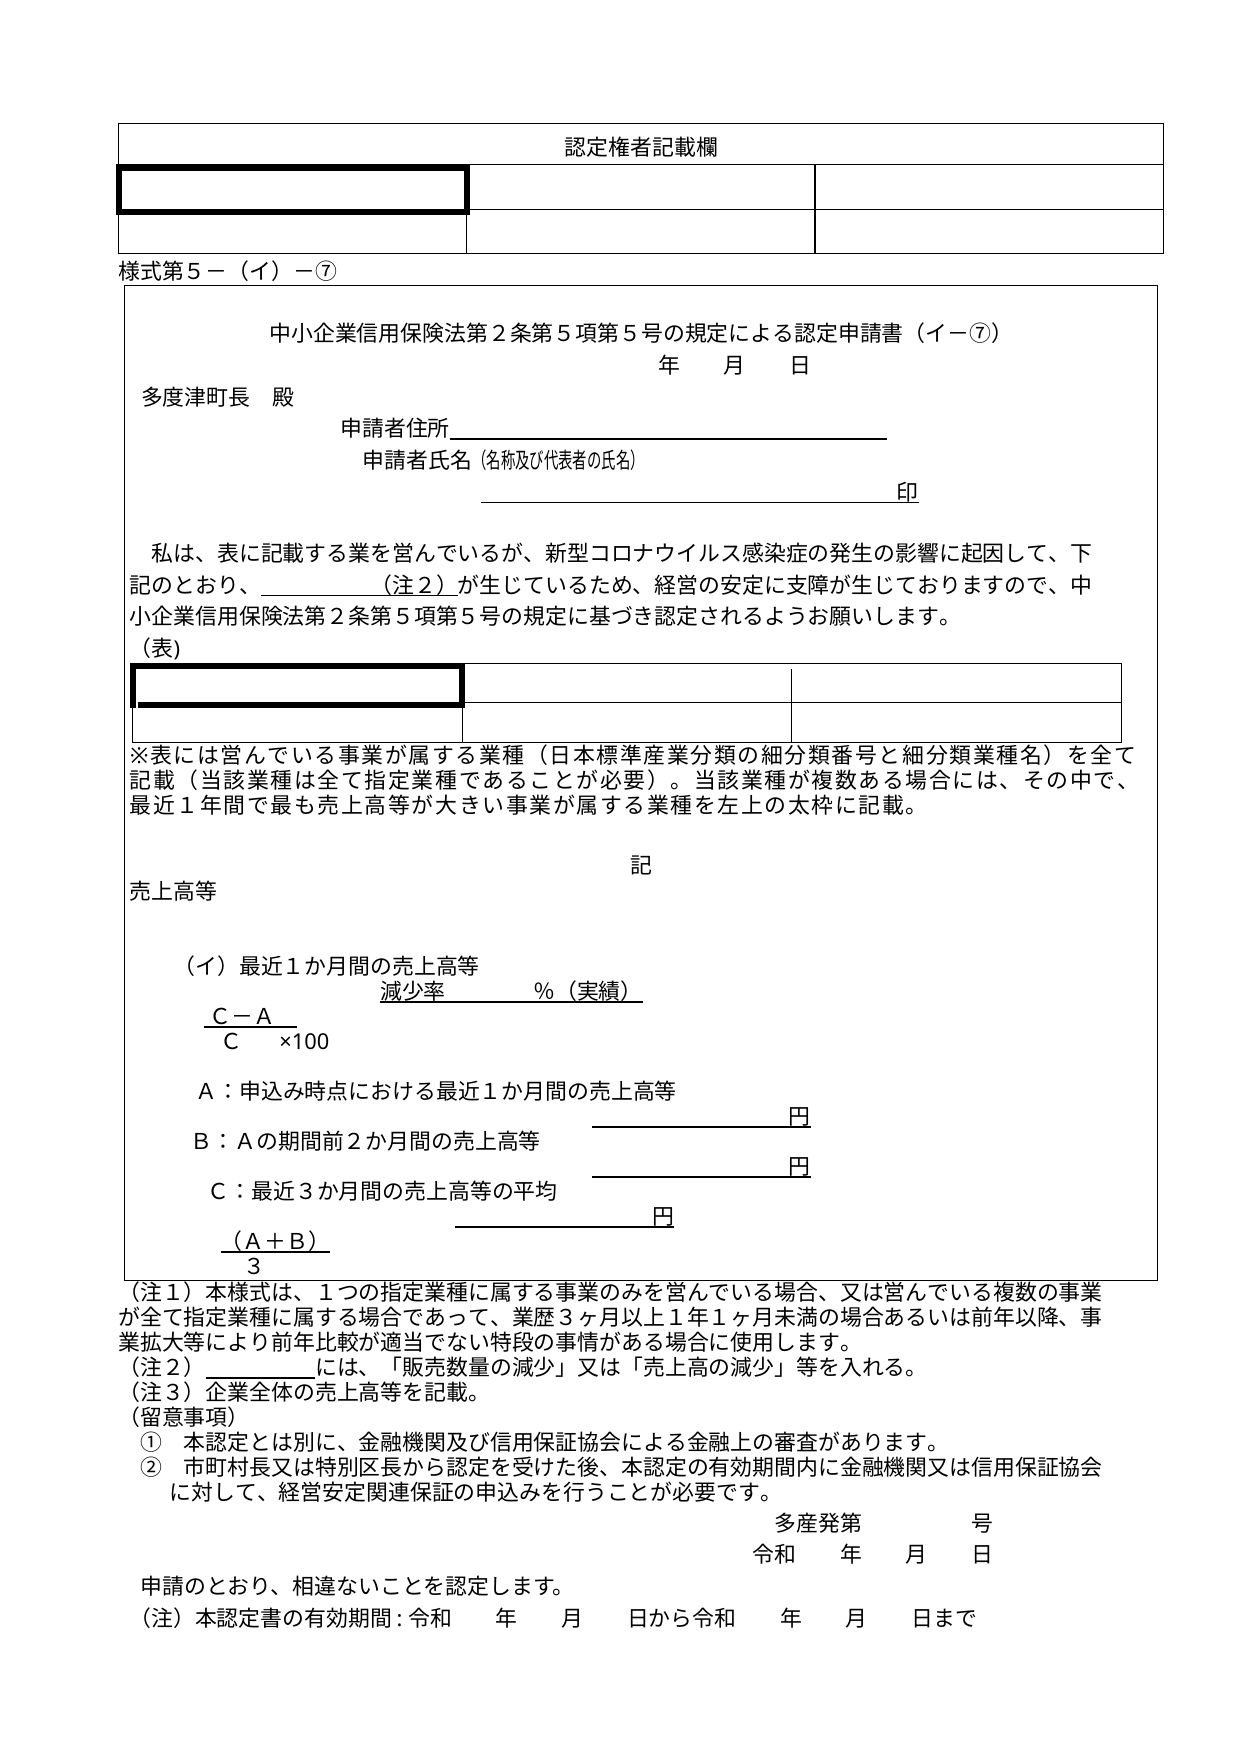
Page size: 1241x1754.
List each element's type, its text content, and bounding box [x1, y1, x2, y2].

text （注）本認定書の有効期間 : 令和 年 月 日から令和 年 月 日まで [118, 1601, 1122, 1632]
table_cell [122, 171, 464, 209]
text （留意事項） [118, 1406, 1122, 1431]
text （注２） には、「販売数量の減少」又は「売上高の減少」等を入れる。 [118, 1356, 1122, 1381]
table_cell [470, 165, 814, 209]
text （注３）企業全体の売上高等を記載。 [118, 1381, 1122, 1406]
text 様式第５－（イ）－⑦ [118, 254, 1122, 285]
text ② 市町村長又は特別区長から認定を受けた後、本認定の有効期間内に金融機関又は信用保証協会に対して、経営安定関連保証の申込みを行うことが必要です。 [118, 1456, 1122, 1506]
text ① 本認定とは別に、金融機関及び信用保証協会による金融上の審査があります。 [118, 1431, 1122, 1456]
table_header 中小企業信用保険法第２条第５項第５号の規定による認定申請書（イ－⑦） 年 月 日 多度津町長 殿 申請者住所 申請者氏名（名称及び代表者の氏名） 印 私は、表に記載する業を営んでいるが、新型コロナウイルス感染症の発生の影響に起因して、下記のとおり、 （注２）が生じているため、経営の安定に支障が生じておりますので、中小企業信用保険法第２条第５項第５号の規定に基づき認定されるようお願いします。 （表) ※表には営んでいる事業が属する業種（日本標準産業分類の細分類番号と細分類業種名）を全て記載（当該業種は全て指定業種であることが必要）。当該業種が複数ある場合には、その中で、最近１年間で最も売上高等が大きい事業が属する業種を左上の太枠に記載。 記 売上高等 （イ）最近１か月間の売上高等 減少率 ％（実績） Ｃ－Ａ Ｃ ×100 Ａ：申込み時点における最近１か月間の売上高等 円 Ｂ：Ａの期間前２か月間の売上高等 円 Ｃ：最近３か月間の売上高等の平均 円 （Ａ＋Ｂ） ３ [125, 286, 1157, 1279]
table_cell [816, 210, 1163, 253]
text 申請のとおり、相違ないことを認定します。 [118, 1569, 1122, 1601]
table_cell [467, 210, 814, 253]
text 多産発第 号 [118, 1506, 1122, 1537]
table_cell [816, 165, 1163, 209]
text （注１）本様式は、１つの指定業種に属する事業のみを営んでいる場合、又は営んでいる複数の事業が全て指定業種に属する場合であって、業歴３ヶ月以上１年１ヶ月未満の場合あるいは前年以降、事業拡大等により前年比較が適当でない特段の事情がある場合に使用します。 [118, 1281, 1122, 1356]
table_cell [119, 215, 466, 253]
table_header 認定権者記載欄 [119, 124, 1163, 164]
text 令和 年 月 日 [118, 1537, 1122, 1569]
